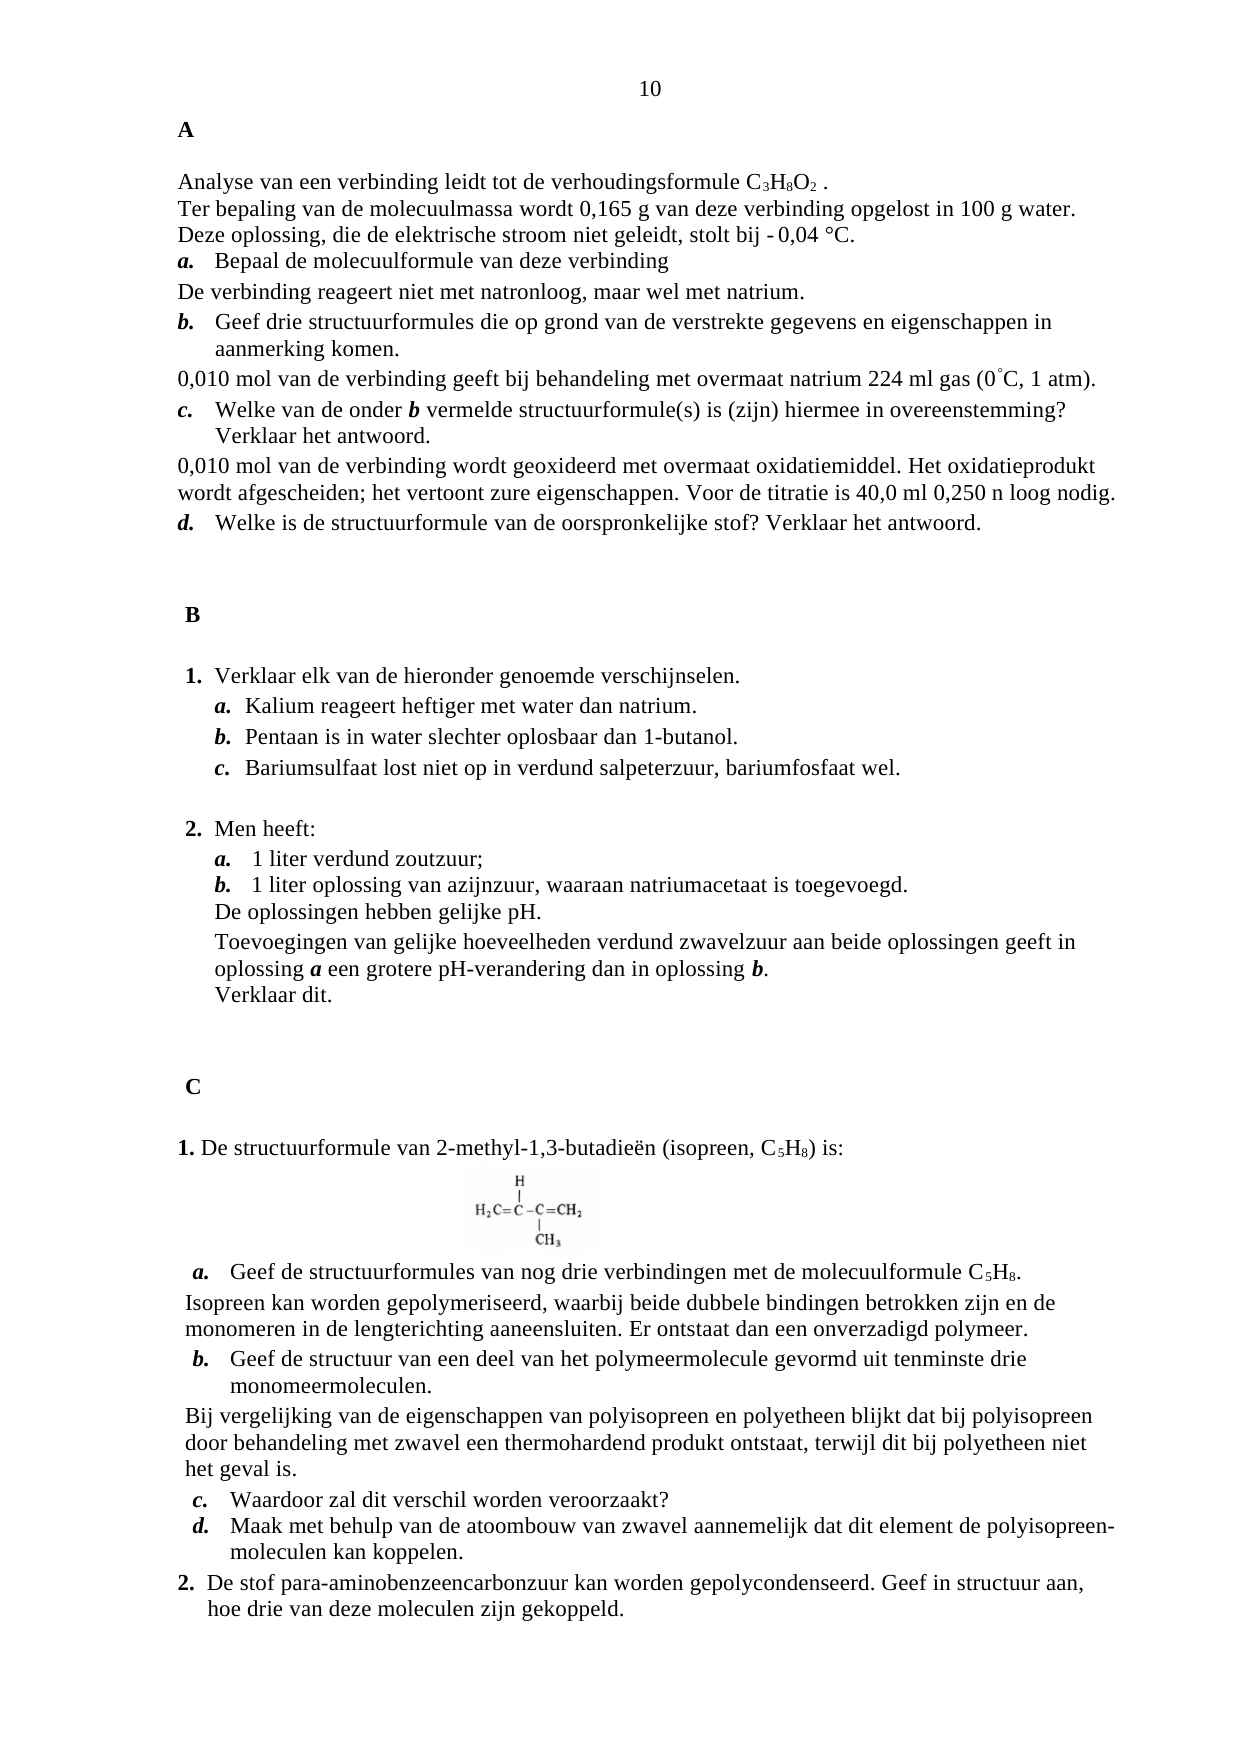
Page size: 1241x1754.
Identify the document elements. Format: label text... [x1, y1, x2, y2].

text De verbinding reageert niet met natronloog, maar wel met natrium. [177, 278, 1122, 304]
list Waardoor zal dit verschil worden veroorzaakt? [192, 1486, 1122, 1512]
list 1 liter oplossing van azijnzuur, waaraan natriumacetaat is toegevoegd. De oplossingen hebben gelijke pH. [214, 872, 1122, 924]
text 2. De stof para-aminobenzeencarbonzuur kan worden gepolycondenseerd. Geef in structuur aan, hoe drie van deze moleculen zijn gekoppeld. [177, 1569, 1122, 1622]
list Geef de structuur van een deel van het polymeermolecule gevormd uit tenminste drie monomeermoleculen. [192, 1346, 1122, 1398]
list Maak met behulp van de atoombouw van zwavel aannemelijk dat dit element de polyisopreen-moleculen kan koppelen. [192, 1512, 1122, 1565]
text Analyse van een verbinding leidt tot de verhoudingsformule C3H8O2 . [177, 168, 1122, 194]
text B [185, 601, 1122, 627]
text 1. Verklaar elk van de hieronder genoemde verschijnselen. [185, 662, 1122, 688]
text Deze oplossing, die de elektrische stroom niet geleidt, stolt bij - 0,04 °C. [177, 221, 1122, 247]
list Pentaan is in water slechter oplosbaar dan 1-butanol. [214, 723, 1122, 749]
text 0,010 mol van de verbinding geeft bij behandeling met overmaat natrium 224 ml gas (0°C, 1 atm). [177, 365, 1122, 392]
list Welke is de structuurformule van de oorspronkelijke stof? Verklaar het antwoord. [177, 509, 1122, 536]
picture [460, 1163, 606, 1254]
list 1 liter verdund zoutzuur; [214, 845, 1122, 872]
text 2. Men heeft: [185, 815, 1122, 841]
text Isopreen kan worden gepolymeriseerd, waarbij beide dubbele bindingen betrokken zijn en de monomeren in de lengterichting aaneensluiten. Er ontstaat dan een onverzadigd polymeer. [185, 1289, 1062, 1341]
list Bariumsulfaat lost niet op in verdund salpeterzuur, bariumfosfaat wel. [214, 754, 1122, 780]
text 1. De structuurformule van 2-methyl-1,3-butadieën (isopreen, C5H8) is: [177, 1134, 1122, 1160]
text Verklaar dit. [214, 981, 1122, 1007]
text Bij vergelijking van de eigenschappen van polyisopreen en polyetheen blijkt dat bij polyisopreen door behandeling met zwavel een thermohardend produkt ontstaat, terwijl dit bij polyetheen niet het geval is. [185, 1402, 1122, 1481]
text A [177, 118, 1122, 142]
list Geef drie structuurformules die op grond van de verstrekte gegevens en eigenschappen in aanmerking komen. [177, 308, 1122, 361]
text Toevoegingen van gelijke hoeveelheden verdund zwavelzuur aan beide oplossingen geeft in oplossing a een grotere pH-verandering dan in oplossing b. [214, 928, 1122, 981]
text 0,010 mol van de verbinding wordt geoxideerd met overmaat oxidatiemiddel. Het oxidatieprodukt wordt afgescheiden; het vertoont zure eigenschappen. Voor de titratie is 40,0 ml 0,250 n loog nodig. [177, 453, 1127, 505]
list Kalium reageert heftiger met water dan natrium. [214, 693, 1122, 719]
text C [185, 1073, 1122, 1099]
list Bepaal de molecuulformule van deze verbinding [177, 247, 1122, 274]
text Ter bepaling van de molecuulmassa wordt 0,165 g van deze verbinding opgelost in 100 g water. [177, 194, 1122, 221]
list Geef de structuurformules van nog drie verbindingen met de molecuulformule C5H8. [192, 1164, 1122, 1284]
list Welke van de onder b vermelde structuurformule(s) is (zijn) hiermee in overeenstemming? Verklaar het antwoord. [177, 396, 1113, 448]
